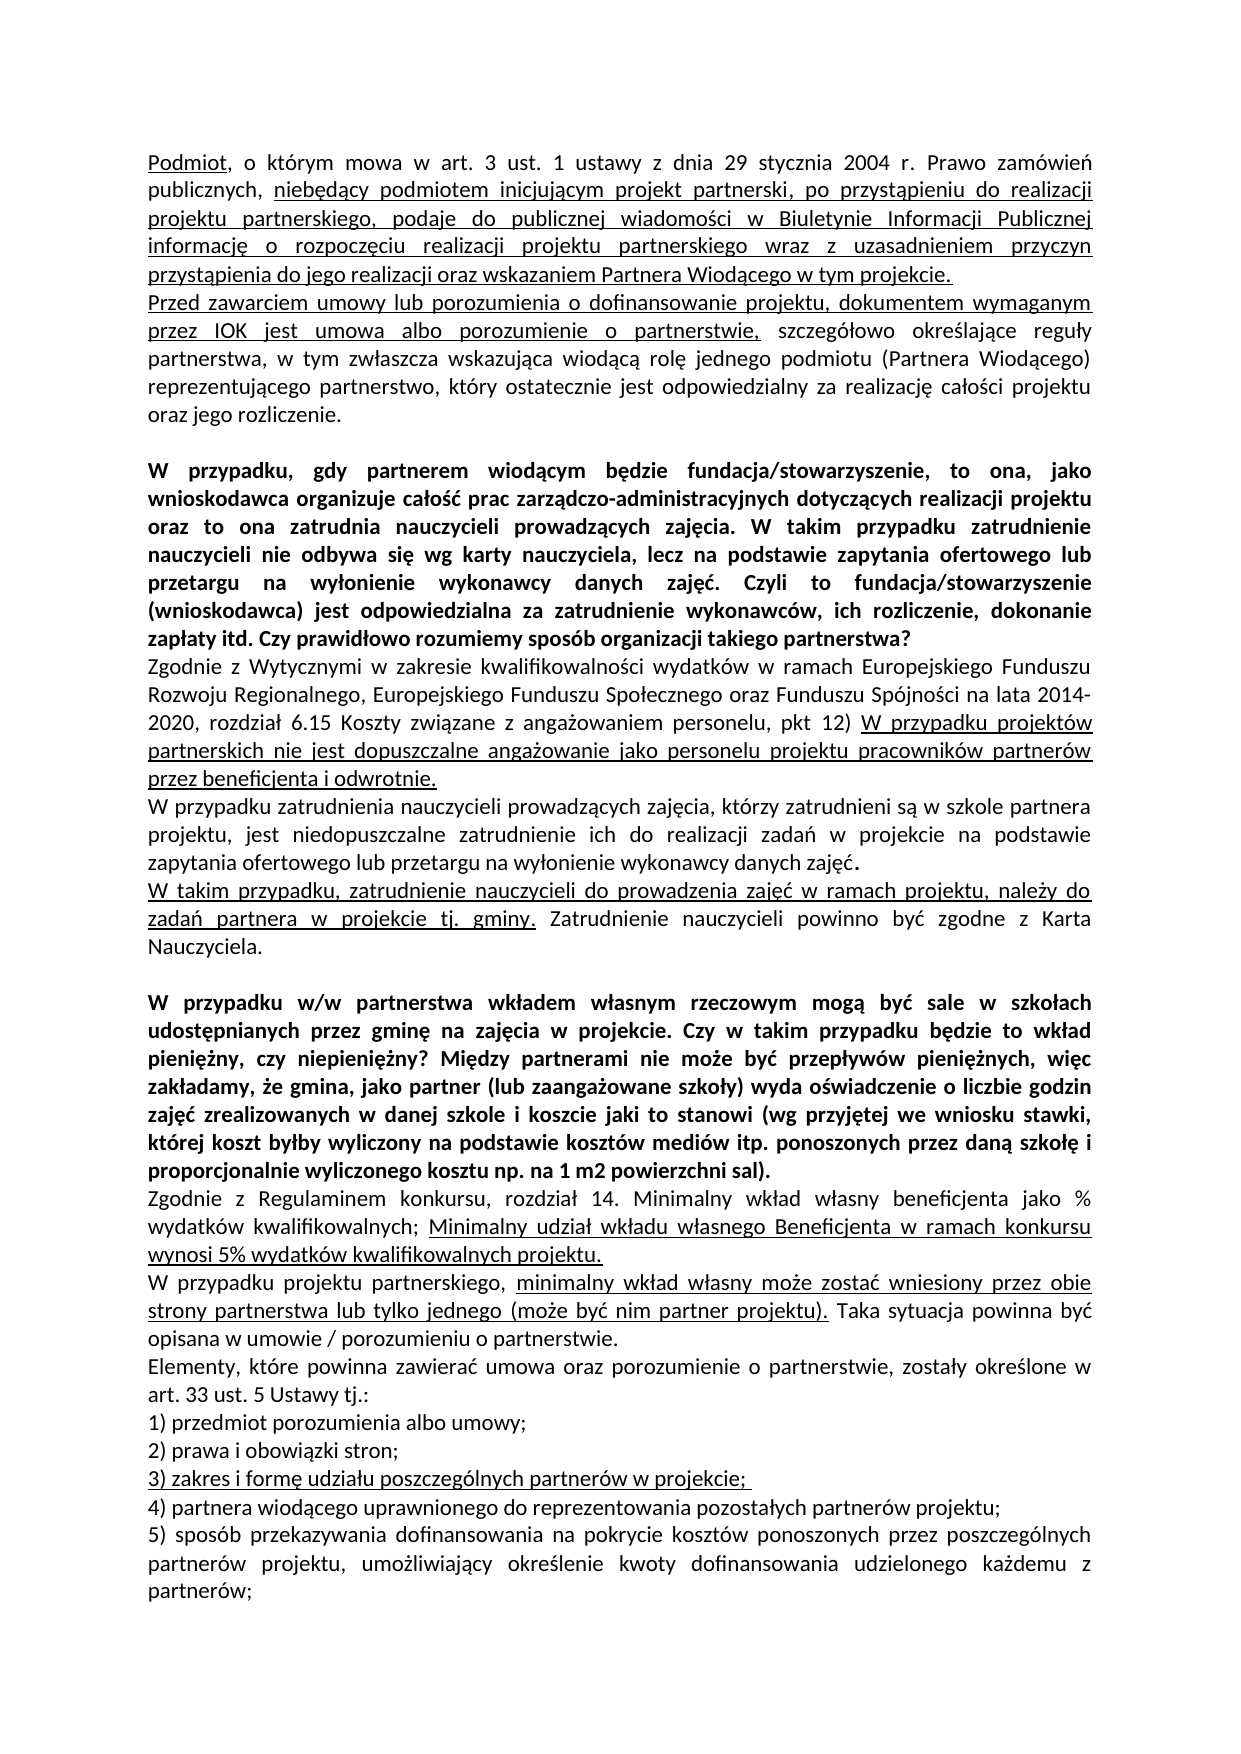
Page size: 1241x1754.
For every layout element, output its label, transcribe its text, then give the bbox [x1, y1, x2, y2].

text 5) sposób przekazywania dofinansowania na pokrycie kosztów ponoszonych przez poszczególnych partnerów projektu, umożliwiający określenie kwoty dofinansowania udzielonego każdemu z partnerów; [148, 1521, 1093, 1605]
text 2) prawa i obowiązki stron; [148, 1437, 1093, 1464]
text Podmiot, o którym mowa w art. 3 ust. 1 ustawy z dnia 29 stycznia 2004 r. Prawo zamówień publicznych, niebędący podmiotem inicjującym projekt partnerski, po przystąpieniu do realizacji projektu partnerskiego, podaje do publicznej wiadomości w Biuletynie Informacji Publicznej informację o rozpoczęciu realizacji projektu partnerskiego wraz z uzasadnieniem przyczyn przystąpienia do jego realizacji oraz wskazaniem Partnera Wiodącego w tym projekcie. [148, 257, 1093, 288]
text Elementy, które powinna zawierać umowa oraz porozumienie o partnerstwie, zostały określone w art. 33 ust. 5 Ustawy tj.: [148, 1352, 1093, 1408]
text W takim przypadku, zatrudnienie nauczycieli do prowadzenia zajęć w ramach projektu, należy do zadań partnera w projekcie tj. gminy. Zatrudnienie nauczycieli powinno być zgodne z Karta Nauczyciela. [148, 876, 1093, 960]
text W przypadku projektu partnerskiego, minimalny wkład własny może zostać wniesiony przez obie strony partnerstwa lub tylko jednego (może być nim partner projektu). Taka sytuacja powinna być opisana w umowie / porozumieniu o partnerstwie. [148, 1268, 1093, 1352]
text Zgodnie z Regulaminem konkursu, rozdział 14. Minimalny wkład własny beneficjenta jako % wydatków kwalifikowalnych; Minimalny udział wkładu własnego Beneficjenta w ramach konkursu wynosi 5% wydatków kwalifikowalnych projektu. [148, 1184, 1093, 1268]
text Podmiot, o którym mowa w art. 3 ust. 1 ustawy z dnia 29 stycznia 2004 r. Prawo zamówień publicznych, niebędący podmiotem inicjującym projekt partnerski, po przystąpieniu do realizacji projektu partnerskiego, podaje do publicznej wiadomości w Biuletynie Informacji Publicznej informację o rozpoczęciu realizacji projektu partnerskiego wraz z uzasadnieniem przyczyn przystąpienia do jego realizacji oraz wskazaniem Partnera Wiodącego w tym projekcie. [148, 148, 1093, 228]
text W przypadku zatrudnienia nauczycieli prowadzących zajęcia, którzy zatrudnieni są w szkole partnera projektu, jest niedopuszczalne zatrudnienie ich do realizacji zadań w projekcie na podstawie zapytania ofertowego lub przetargu na wyłonienie wykonawcy danych zajęć. [148, 792, 1093, 876]
text W przypadku w/w partnerstwa wkładem własnym rzeczowym mogą być sale w szkołach udostępnianych przez gminę na zajęcia w projekcie. Czy w takim przypadku będzie to wkład pieniężny, czy niepieniężny? Między partnerami nie może być przepływów pieniężnych, więc zakładamy, że gmina, jako partner (lub zaangażowane szkoły) wyda oświadczenie o liczbie godzin zajęć zrealizowanych w danej szkole i koszcie jaki to stanowi (wg przyjętej we wniosku stawki, której koszt byłby wyliczony na podstawie kosztów mediów itp. ponoszonych przez daną szkołę i proporcjonalnie wyliczonego kosztu np. na 1 m2 powierzchni sal). [148, 988, 1093, 1184]
text W przypadku, gdy partnerem wiodącym będzie fundacja/stowarzyszenie, to ona, jako wnioskodawca organizuje całość prac zarządczo-administracyjnych dotyczących realizacji projektu oraz to ona zatrudnia nauczycieli prowadzących zajęcia. W takim przypadku zatrudnienie nauczycieli nie odbywa się wg karty nauczyciela, lecz na podstawie zapytania ofertowego lub przetargu na wyłonienie wykonawcy danych zajęć. Czyli to fundacja/stowarzyszenie (wnioskodawca) jest odpowiedzialna za zatrudnienie wykonawców, ich rozliczenie, dokonanie zapłaty itd. Czy prawidłowo rozumiemy sposób organizacji takiego partnerstwa? [148, 456, 1093, 652]
text 3) zakres i formę udziału poszczególnych partnerów w projekcie; [148, 1464, 1093, 1493]
text 4) partnera wiodącego uprawnionego do reprezentowania pozostałych partnerów projektu; [148, 1493, 1093, 1521]
text Zgodnie z Wytycznymi w zakresie kwalifikowalności wydatków w ramach Europejskiego Funduszu Rozwoju Regionalnego, Europejskiego Funduszu Społecznego oraz Funduszu Spójności na lata 2014-2020, rozdział 6.15 Koszty związane z angażowaniem personelu, pkt 12) W przypadku projektów partnerskich nie jest dopuszczalne angażowanie jako personelu projektu pracowników partnerów przez beneficjenta i odwrotnie. [148, 762, 1093, 792]
text Przed zawarciem umowy lub porozumienia o dofinansowanie projektu, dokumentem wymaganym przez IOK jest umowa albo porozumienie o partnerstwie, szczegółowo określające reguły partnerstwa, w tym zwłaszcza wskazująca wiodącą rolę jednego podmiotu (Partnera Wiodącego) reprezentującego partnerstwo, który ostatecznie jest odpowiedzialny za realizację całości projektu oraz jego rozliczenie. [148, 313, 1093, 428]
text Zgodnie z Wytycznymi w zakresie kwalifikowalności wydatków w ramach Europejskiego Funduszu Rozwoju Regionalnego, Europejskiego Funduszu Społecznego oraz Funduszu Spójności na lata 2014-2020, rozdział 6.15 Koszty związane z angażowaniem personelu, pkt 12) W przypadku projektów partnerskich nie jest dopuszczalne angażowanie jako personelu projektu pracowników partnerów przez beneficjenta i odwrotnie. [148, 652, 1093, 760]
text 1) przedmiot porozumienia albo umowy; [148, 1408, 1093, 1437]
